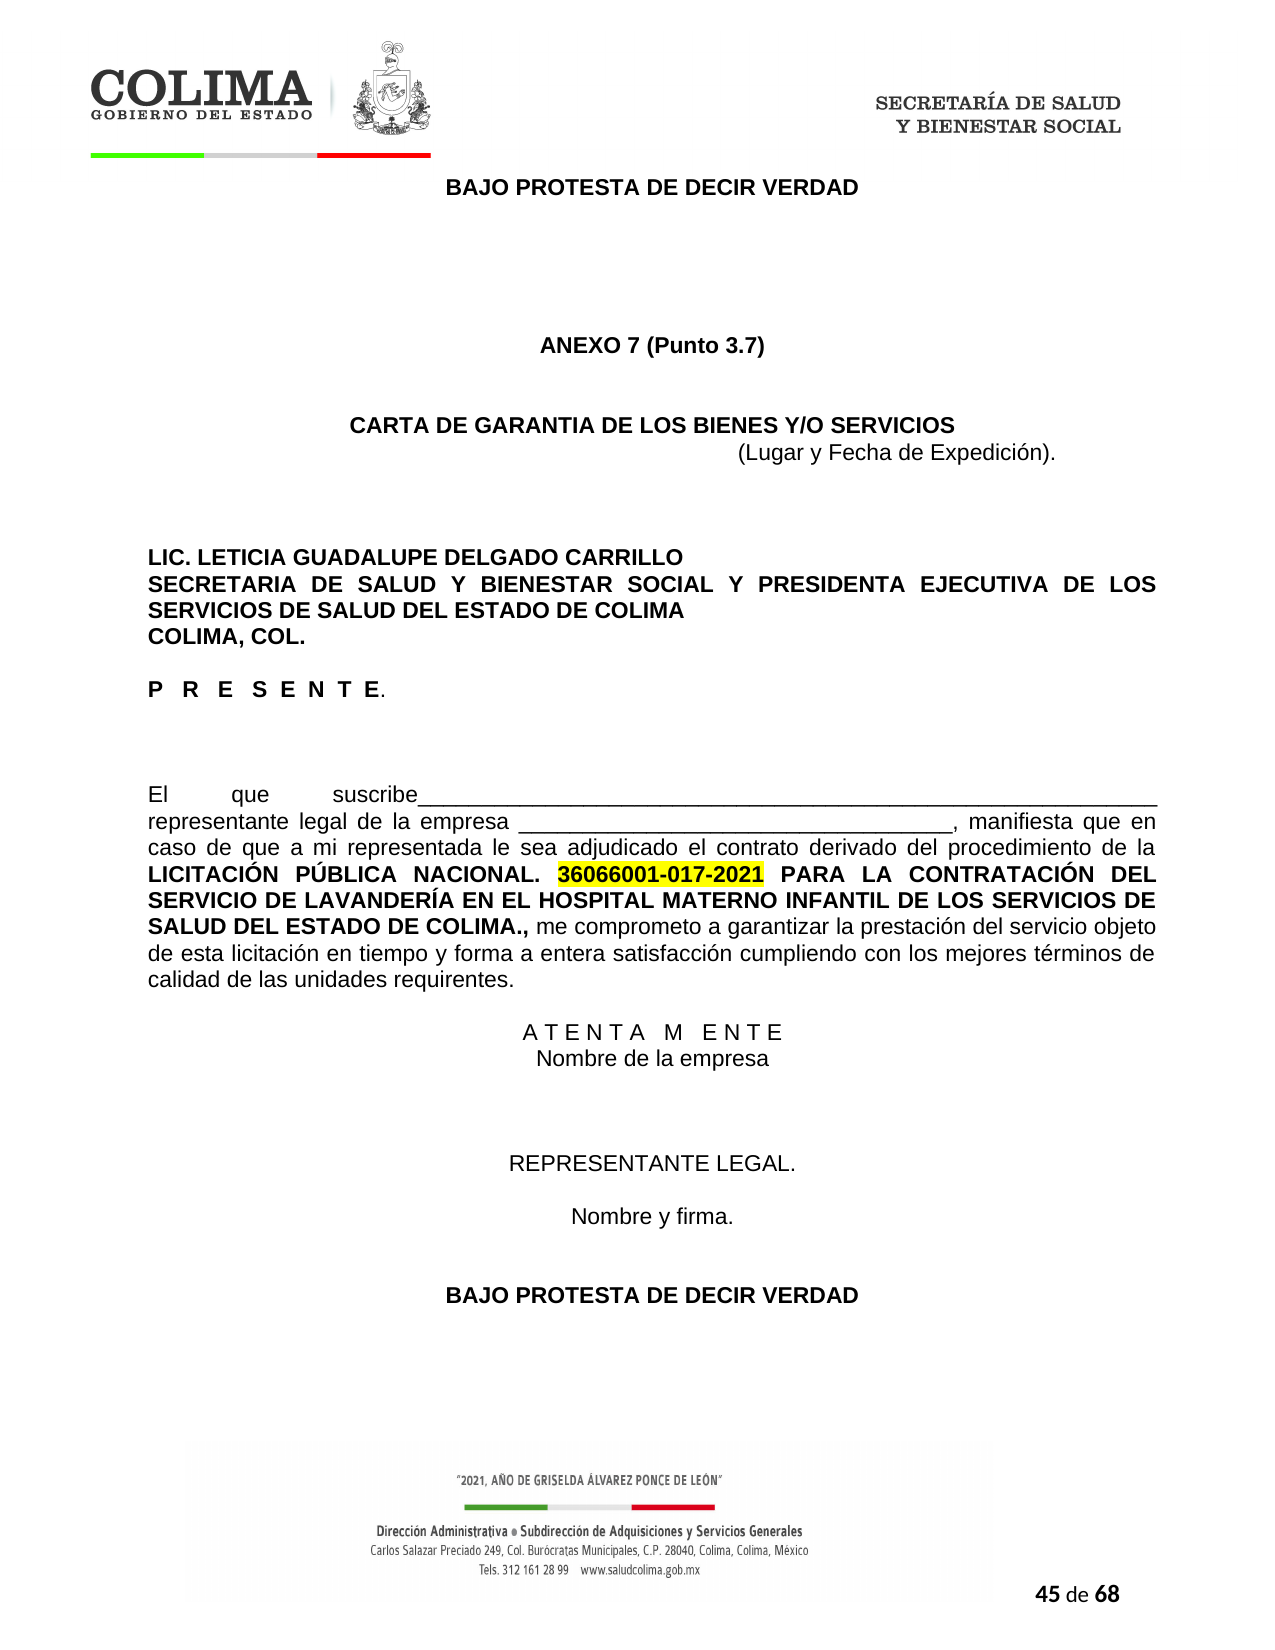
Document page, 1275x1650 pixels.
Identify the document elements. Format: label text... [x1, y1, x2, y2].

text CARTA DE GARANTIA DE LOS BIENES Y/O SERVICIOS [148, 412, 1157, 439]
text El que suscribe__________________________________________________________ representante legal de la empresa __________________________________, manifiesta que en caso de que a mi representada le sea adjudicado el contrato derivado del procedimiento de la LICITACIÓN PÚBLICA NACIONAL. 36066001-017-2021 PARA LA CONTRATACIÓN DEL SERVICIO DE LAVANDERÍA EN EL HOSPITAL MATERNO INFANTIL DE LOS SERVICIOS DE SALUD DEL ESTADO DE COLIMA., me comprometo a garantizar la prestación del servicio objeto de esta licitación en tiempo y forma a entera satisfacción cumpliendo con los mejores términos de calidad de las unidades requirentes. [148, 781, 1157, 992]
text Nombre de la empresa [148, 1045, 1157, 1071]
text A T E N T A M E N T E [148, 1019, 1157, 1045]
text COLIMA, COL. [148, 623, 1157, 650]
text Nombre y firma. [148, 1203, 1157, 1229]
text BAJO PROTESTA DE DECIR VERDAD [148, 1282, 1157, 1308]
text P R E S E N T E. [148, 676, 1157, 702]
picture [0, 31, 1238, 182]
text REPRESENTANTE LEGAL. [148, 1150, 1157, 1177]
text SECRETARIA DE SALUD Y BIENESTAR SOCIAL Y PRESIDENTA EJECUTIVA DE LOS SERVICIOS DE SALUD DEL ESTADO DE COLIMA [148, 571, 1157, 623]
text (Lugar y Fecha de Expedición). [738, 439, 1157, 465]
text LIC. LETICIA GUADALUPE DELGADO CARRILLO [148, 544, 1157, 571]
text BAJO PROTESTA DE DECIR VERDAD [148, 174, 1157, 200]
text ANEXO 7 (Punto 3.7) [148, 332, 1157, 358]
picture [185, 1441, 994, 1602]
